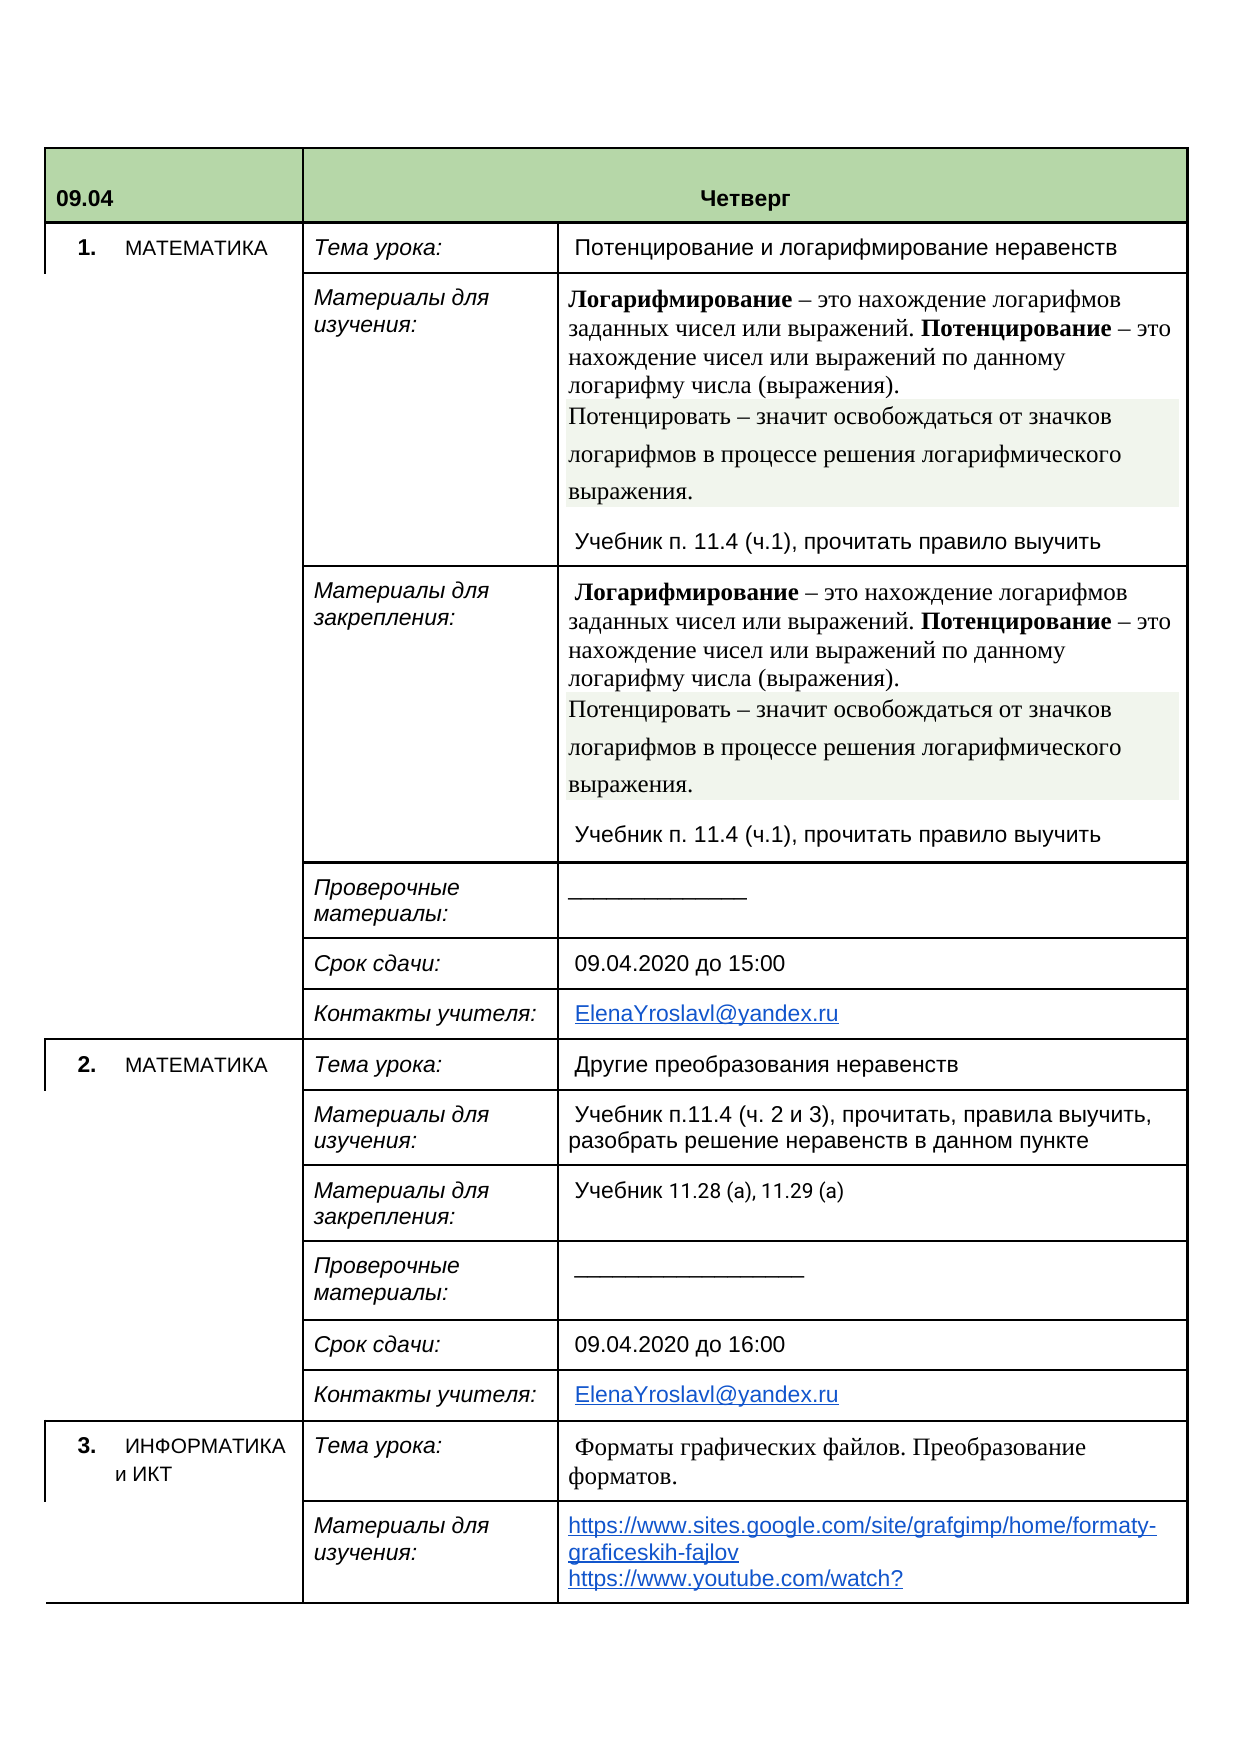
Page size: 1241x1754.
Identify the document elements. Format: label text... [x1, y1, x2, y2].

table_cell 1. МАТЕМАТИКА [45, 224, 302, 1038]
table_cell Тема урока: [304, 1040, 557, 1088]
table_cell Логарифмирование – это нахождение логарифмов заданных чисел или выражений. Потенцирование – это нахождение чисел или выражений по данному логарифму числа (выражения). Потенцировать – значит освобождаться от значков логарифмов в процессе решения логарифмического выражения. Учебник п. 11.4 (ч.1), прочитать правило выучить [559, 274, 1186, 565]
table_cell Срок сдачи: [304, 939, 557, 987]
table_cell Материалы для изучения: [304, 1091, 557, 1164]
table_header 09.04 [46, 149, 302, 221]
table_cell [304, 1502, 557, 1602]
table_cell Потенцирование и логарифмирование неравенств [559, 224, 1186, 272]
table_cell Учебник 11.28 (а), 11.29 (а) [559, 1166, 1186, 1240]
table_cell ElenaYroslavl@yandex.ru [559, 990, 1186, 1038]
table_cell Проверочные материалы: [304, 864, 557, 937]
table_cell Срок сдачи: [304, 1321, 557, 1369]
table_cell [559, 1502, 1186, 1602]
table_cell Форматы графических файлов. Преобразование форматов. [559, 1422, 1186, 1500]
table_cell Тема урока: [304, 1422, 557, 1500]
table_cell __________________ [559, 1242, 1186, 1318]
table_cell 2. МАТЕМАТИКА [45, 1040, 302, 1419]
table_cell Материалы для закрепления: [304, 1166, 557, 1240]
table_cell ElenaYroslavl@yandex.ru [559, 1371, 1186, 1419]
table_cell Тема урока: [304, 224, 557, 272]
table_cell Контакты учителя: [304, 990, 557, 1038]
table_cell Учебник п.11.4 (ч. 2 и 3), прочитать, правила выучить, разобрать решение неравенств в данном пункте [559, 1091, 1186, 1164]
table_header Четверг [304, 149, 1186, 221]
table_cell Логарифмирование – это нахождение логарифмов заданных чисел или выражений. Потенцирование – это нахождение чисел или выражений по данному логарифму числа (выражения). Потенцировать – значит освобождаться от значков логарифмов в процессе решения логарифмического выражения. Учебник п. 11.4 (ч.1), прочитать правило выучить [559, 567, 1186, 861]
table_cell 09.04.2020 до 16:00 [559, 1321, 1186, 1369]
table_cell 3. ИНФОРМАТИКА и ИКТ [45, 1422, 302, 1602]
table_cell Контакты учителя: [304, 1371, 557, 1419]
table_cell Материалы для закрепления: [304, 567, 557, 861]
table_cell Проверочные материалы: [304, 1242, 557, 1318]
table_cell Другие преобразования неравенств [559, 1040, 1186, 1088]
table_cell 09.04.2020 до 15:00 [559, 939, 1186, 987]
table_cell ______________ [559, 864, 1186, 937]
table_cell Материалы для изучения: [304, 274, 557, 565]
